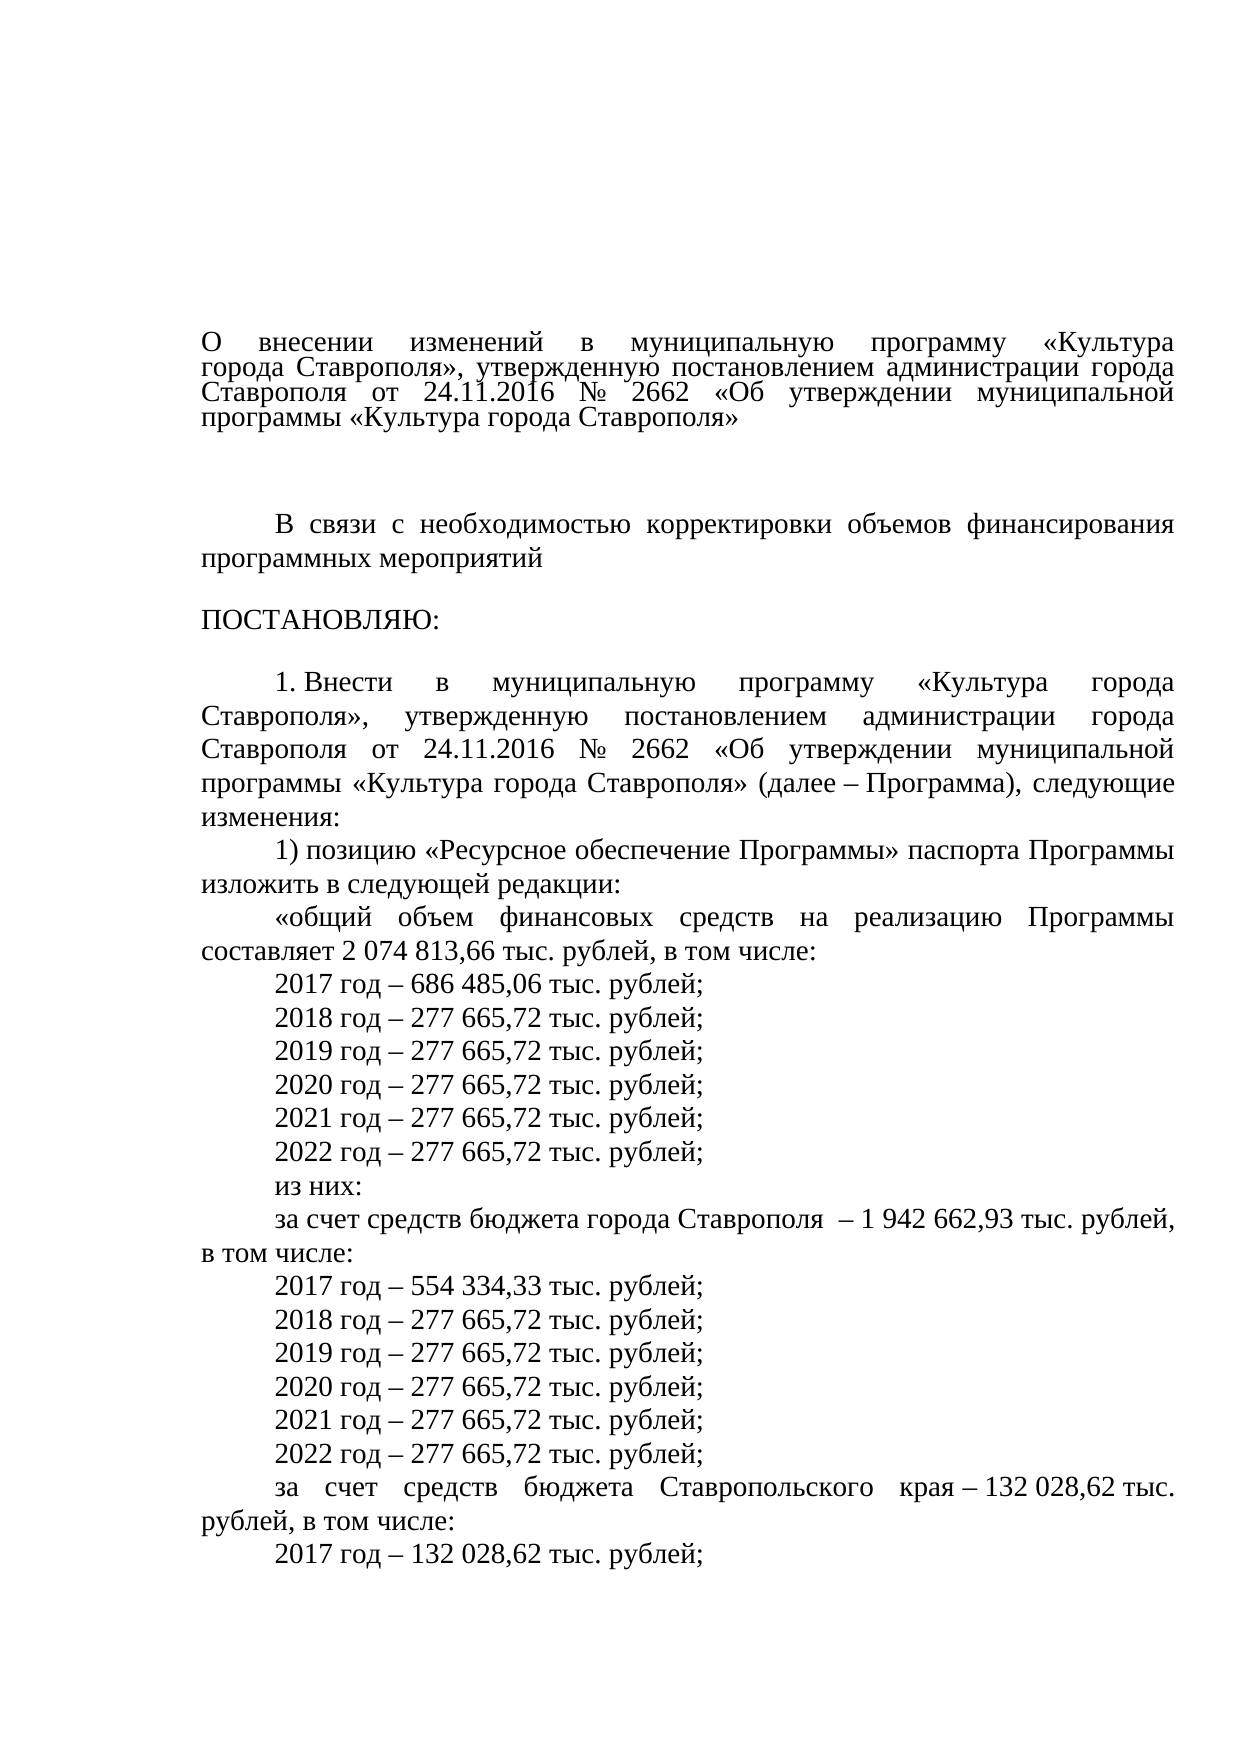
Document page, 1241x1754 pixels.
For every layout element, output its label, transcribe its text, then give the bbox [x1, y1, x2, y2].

text 2017 год – 554 334,33 тыс. рублей; [201, 1268, 1175, 1302]
text 2021 год – 277 665,72 тыс. рублей; [201, 1402, 1175, 1436]
text ПОСТАНОВЛЯЮ: [201, 602, 1175, 636]
text 2021 год – 277 665,72 тыс. рублей; [201, 1101, 1175, 1134]
text 2018 год – 277 665,72 тыс. рублей; [201, 1000, 1175, 1033]
text 2017 год – 686 485,06 тыс. рублей; [201, 966, 1175, 1000]
text 2017 год – 132 028,62 тыс. рублей; [201, 1537, 1175, 1570]
text из них: [201, 1168, 1175, 1201]
text за счет средств бюджета Ставропольского края – 132 028,62 тыс. рублей, в том числе: [201, 1469, 1175, 1537]
text «общий объем финансовых средств на реализацию Программы составляет 2 074 813,66 тыс. рублей, в том числе: [201, 899, 1175, 966]
text 2018 год – 277 665,72 тыс. рублей; [201, 1302, 1175, 1335]
text 2020 год – 277 665,72 тыс. рублей; [201, 1369, 1175, 1402]
text 2020 год – 277 665,72 тыс. рублей; [201, 1067, 1175, 1101]
text 1. Внести в муниципальную программу «Культура города Ставрополя», утвержденную постановлением администрации города Ставрополя от 24.11.2016 № 2662 «Об утверждении муниципальной программы «Культура города Ставрополя» (далее – Программа), следующие изменения: [201, 664, 1175, 832]
text за счет средств бюджета города Ставрополя – 1 942 662,93 тыс. рублей, в том числе: [201, 1201, 1175, 1268]
text 2019 год – 277 665,72 тыс. рублей; [201, 1335, 1175, 1369]
text В связи с необходимостью корректировки объемов финансирования программных мероприятий [201, 506, 1175, 573]
text 2022 год – 277 665,72 тыс. рублей; [201, 1134, 1175, 1168]
text 2019 год – 277 665,72 тыс. рублей; [201, 1033, 1175, 1067]
text 2022 год – 277 665,72 тыс. рублей; [201, 1436, 1175, 1469]
text О внесении изменений в муниципальную программу «Культура города Ставрополя», утвержденную постановлением администрации города Ставрополя от 24.11.2016 № 2662 «Об утверждении муниципальной программы «Культура города Ставрополя» [201, 331, 1175, 431]
text 1) позицию «Ресурсное обеспечение Программы» паспорта Программы изложить в следующей редакции: [201, 832, 1175, 899]
